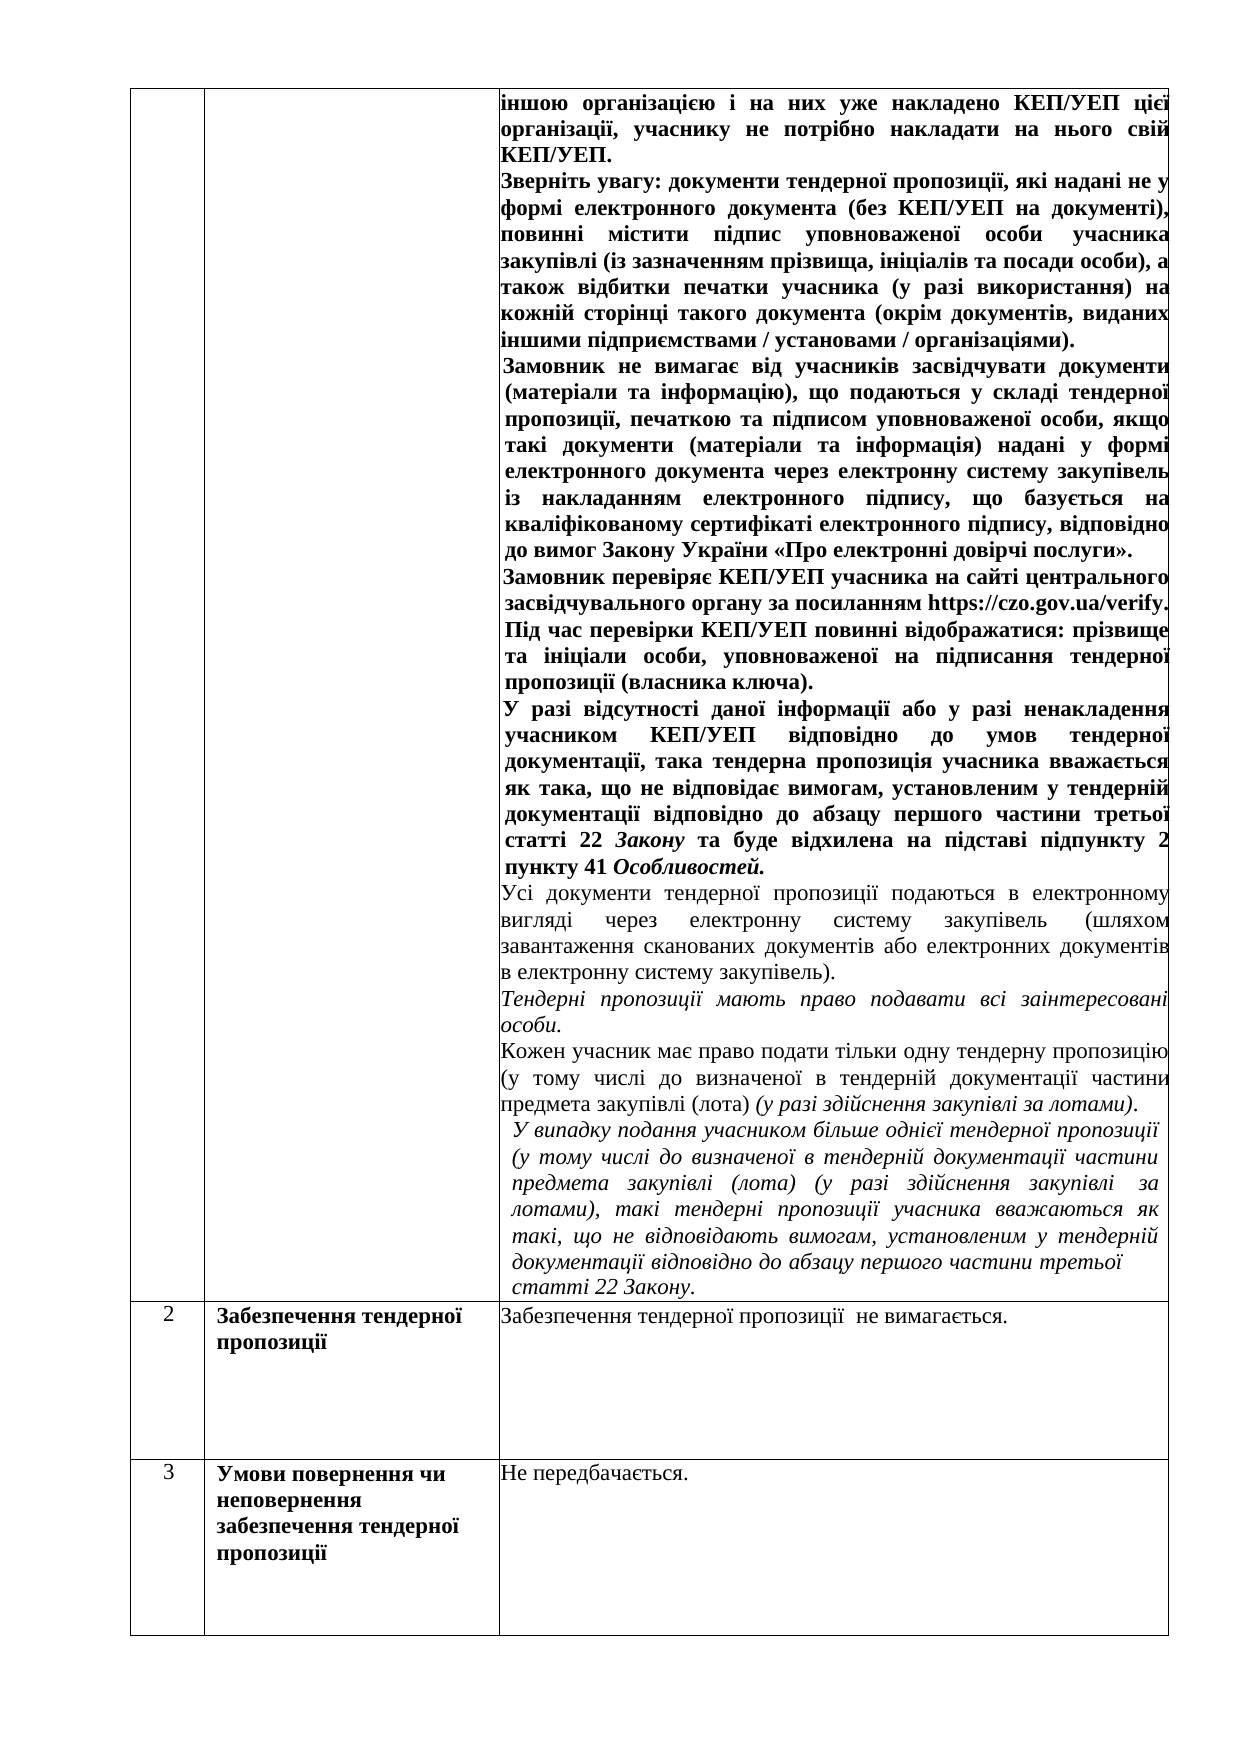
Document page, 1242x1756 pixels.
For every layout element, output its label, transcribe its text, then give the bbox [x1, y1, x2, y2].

table_cell 2 [131, 1302, 204, 1458]
table_cell 3 [131, 1460, 204, 1635]
table_cell Забезпечення тендерної пропозиції [205, 1302, 499, 1458]
table_cell Не передбачається. [500, 1460, 1168, 1635]
table_header [131, 89, 204, 1301]
table_header іншою організацією і на них уже накладено КЕП/УЕП цієї організації, учаснику не потрібно накладати на нього свій КЕП/УЕП. Зверніть увагу: документи тендерної пропозиції, які надані не у формі електронного документа (без КЕП/УЕП на документі), повинні містити підпис уповноваженої особи учасника закупівлі (із зазначенням прізвища, ініціалів та посади особи), а також відбитки печатки учасника (у разі використання) на кожній сторінці такого документа (окрім документів, виданих іншими підприємствами / установами / організаціями). Замовник не вимагає від учасників засвідчувати документи (матеріали та інформацію), що подаються у складі тендерної пропозиції, печаткою та підписом уповноваженої особи, якщо такі документи (матеріали та інформація) надані у формі електронного документа через електронну систему закупівель із накладанням електронного підпису, що базується на кваліфікованому сертифікаті електронного підпису, відповідно до вимог Закону України «Про електронні довірчі послуги». Замовник перевіряє КЕП/УЕП учасника на сайті центрального засвідчувального органу за посиланням https://czo.gov.ua/verify. Під час перевірки КЕП/УЕП повинні відображатися: прізвище та ініціали особи, уповноваженої на підписання тендерної пропозиції (власника ключа). У разі відсутності даної інформації або у разі ненакладення учасником КЕП/УЕП відповідно до умов тендерної документації, така тендерна пропозиція учасника вважається як така, що не відповідає вимогам, установленим у тендерній документації відповідно до абзацу першого частини третьої статті 22 Закону та буде відхилена на підставі підпункту 2 пункту 41 Особливостей. Усі документи тендерної пропозиції подаються в електронному вигляді через електронну систему закупівель (шляхом завантаження сканованих документів або електронних документів в електронну систему закупівель). Тендерні пропозиції мають право подавати всі заінтересовані особи. Кожен учасник має право подати тільки одну тендерну пропозицію (у тому числі до визначеної в тендерній документації частини предмета закупівлі (лота) (у разі здійснення закупівлі за лотами). У випадку подання учасником більше однієї тендерної пропозиції (у тому числі до визначеної в тендерній документації частини предмета закупівлі (лота) (у разі здійснення закупівлі за лотами), такі тендерні пропозиції учасника вважаються як такі, що не відповідають вимогам, установленим у тендерній документації відповідно до абзацу першого частини третьої статті 22 Закону. [500, 89, 1168, 1301]
table_header [205, 89, 499, 1301]
table_cell Забезпечення тендерної пропозиції не вимагається. [500, 1302, 1168, 1458]
table_cell Умови повернення чи неповернення забезпечення тендерної пропозиції [205, 1460, 499, 1635]
